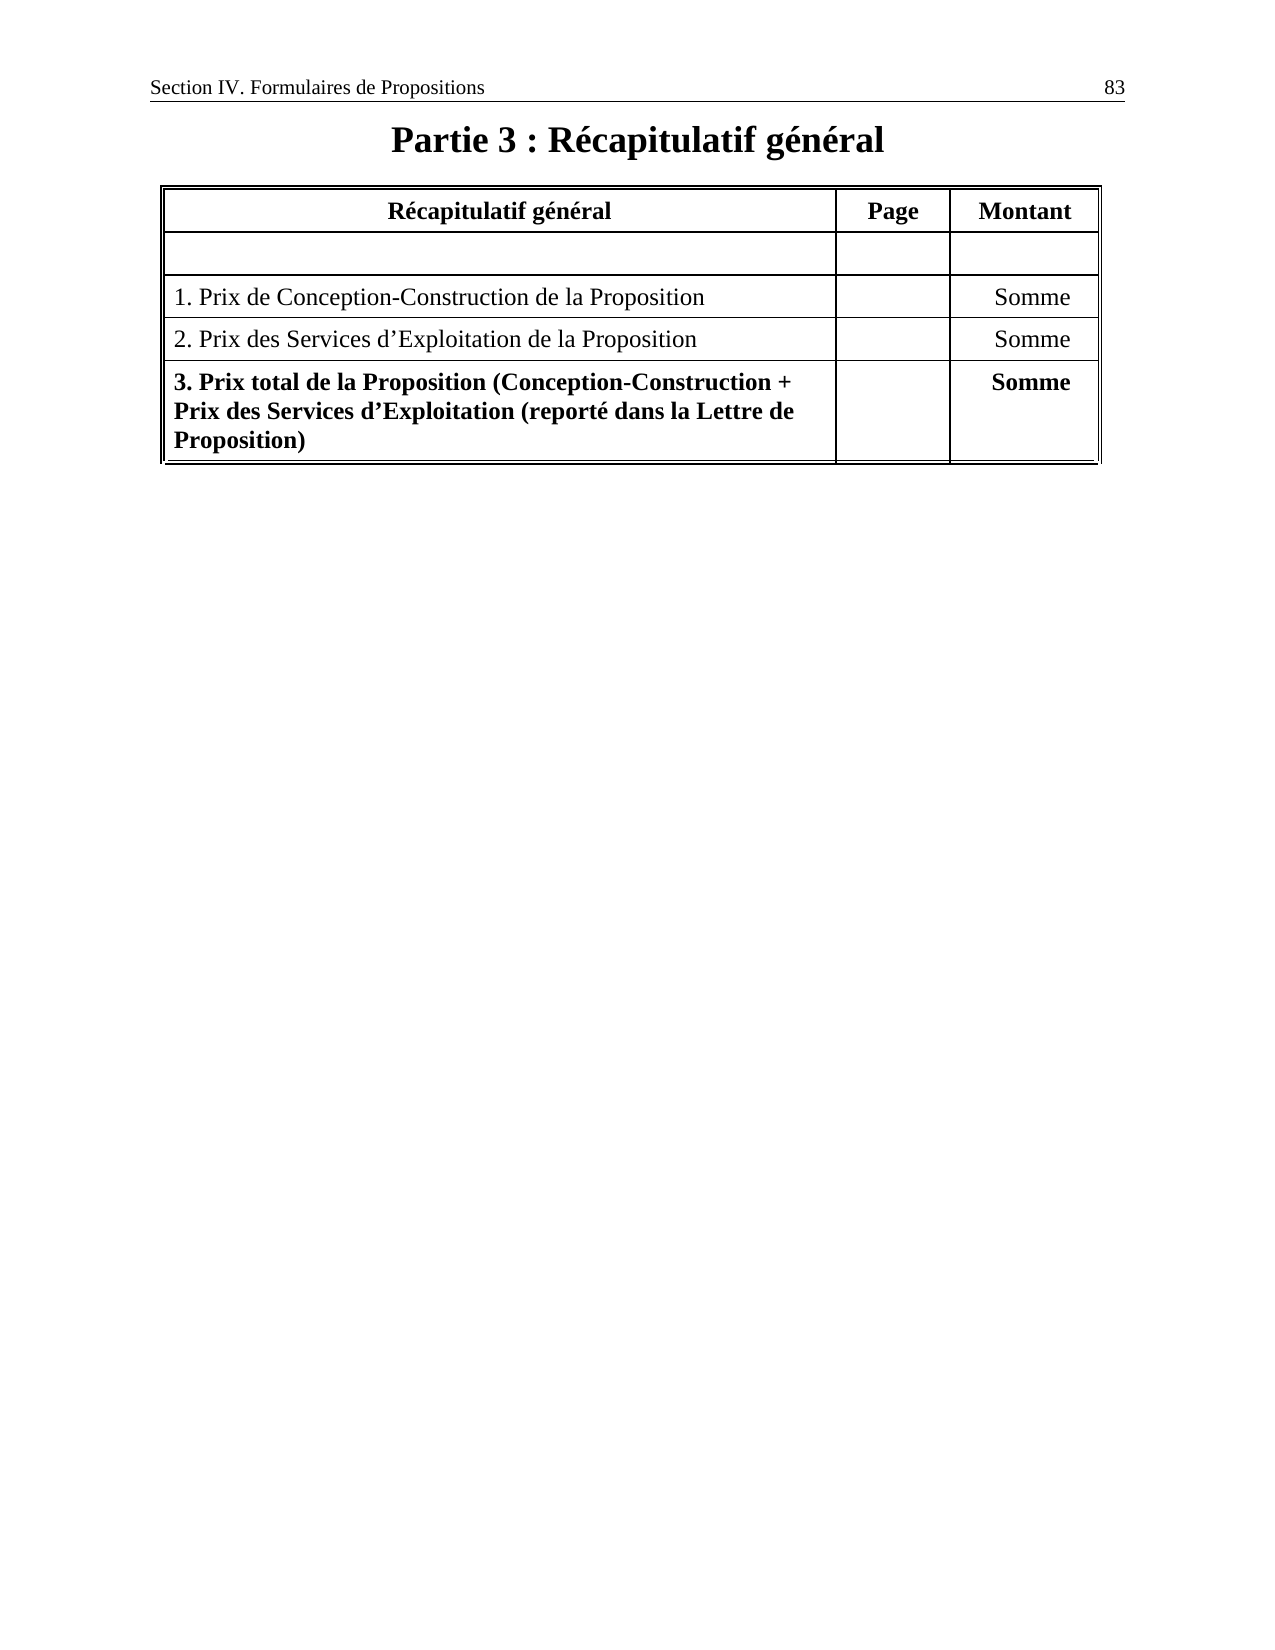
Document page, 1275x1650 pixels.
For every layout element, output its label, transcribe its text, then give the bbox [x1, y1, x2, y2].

table_cell 2. Prix des Services d’Exploitation de la Proposition [165, 318, 835, 359]
table_cell [837, 318, 949, 359]
table_cell [951, 233, 1098, 274]
table_cell Somme [951, 318, 1098, 359]
table_header Page [837, 190, 949, 231]
table_cell Somme [951, 361, 1098, 460]
table_cell 1. Prix de Conception-Construction de la Proposition [165, 276, 835, 317]
table_header Montant [951, 190, 1098, 231]
table_cell [837, 233, 949, 274]
table_cell [837, 276, 949, 317]
text Partie 3 : Récapitulatif général [150, 117, 1125, 160]
table_cell [163, 460, 1100, 506]
table_cell [837, 361, 949, 460]
table_header Récapitulatif général [165, 190, 835, 231]
table_cell Somme [951, 276, 1098, 317]
table_cell [165, 233, 835, 274]
table_cell 3. Prix total de la Proposition (Conception-Construction + Prix des Services d’Exploitation (reporté dans la Lettre de Proposition) [165, 361, 835, 460]
